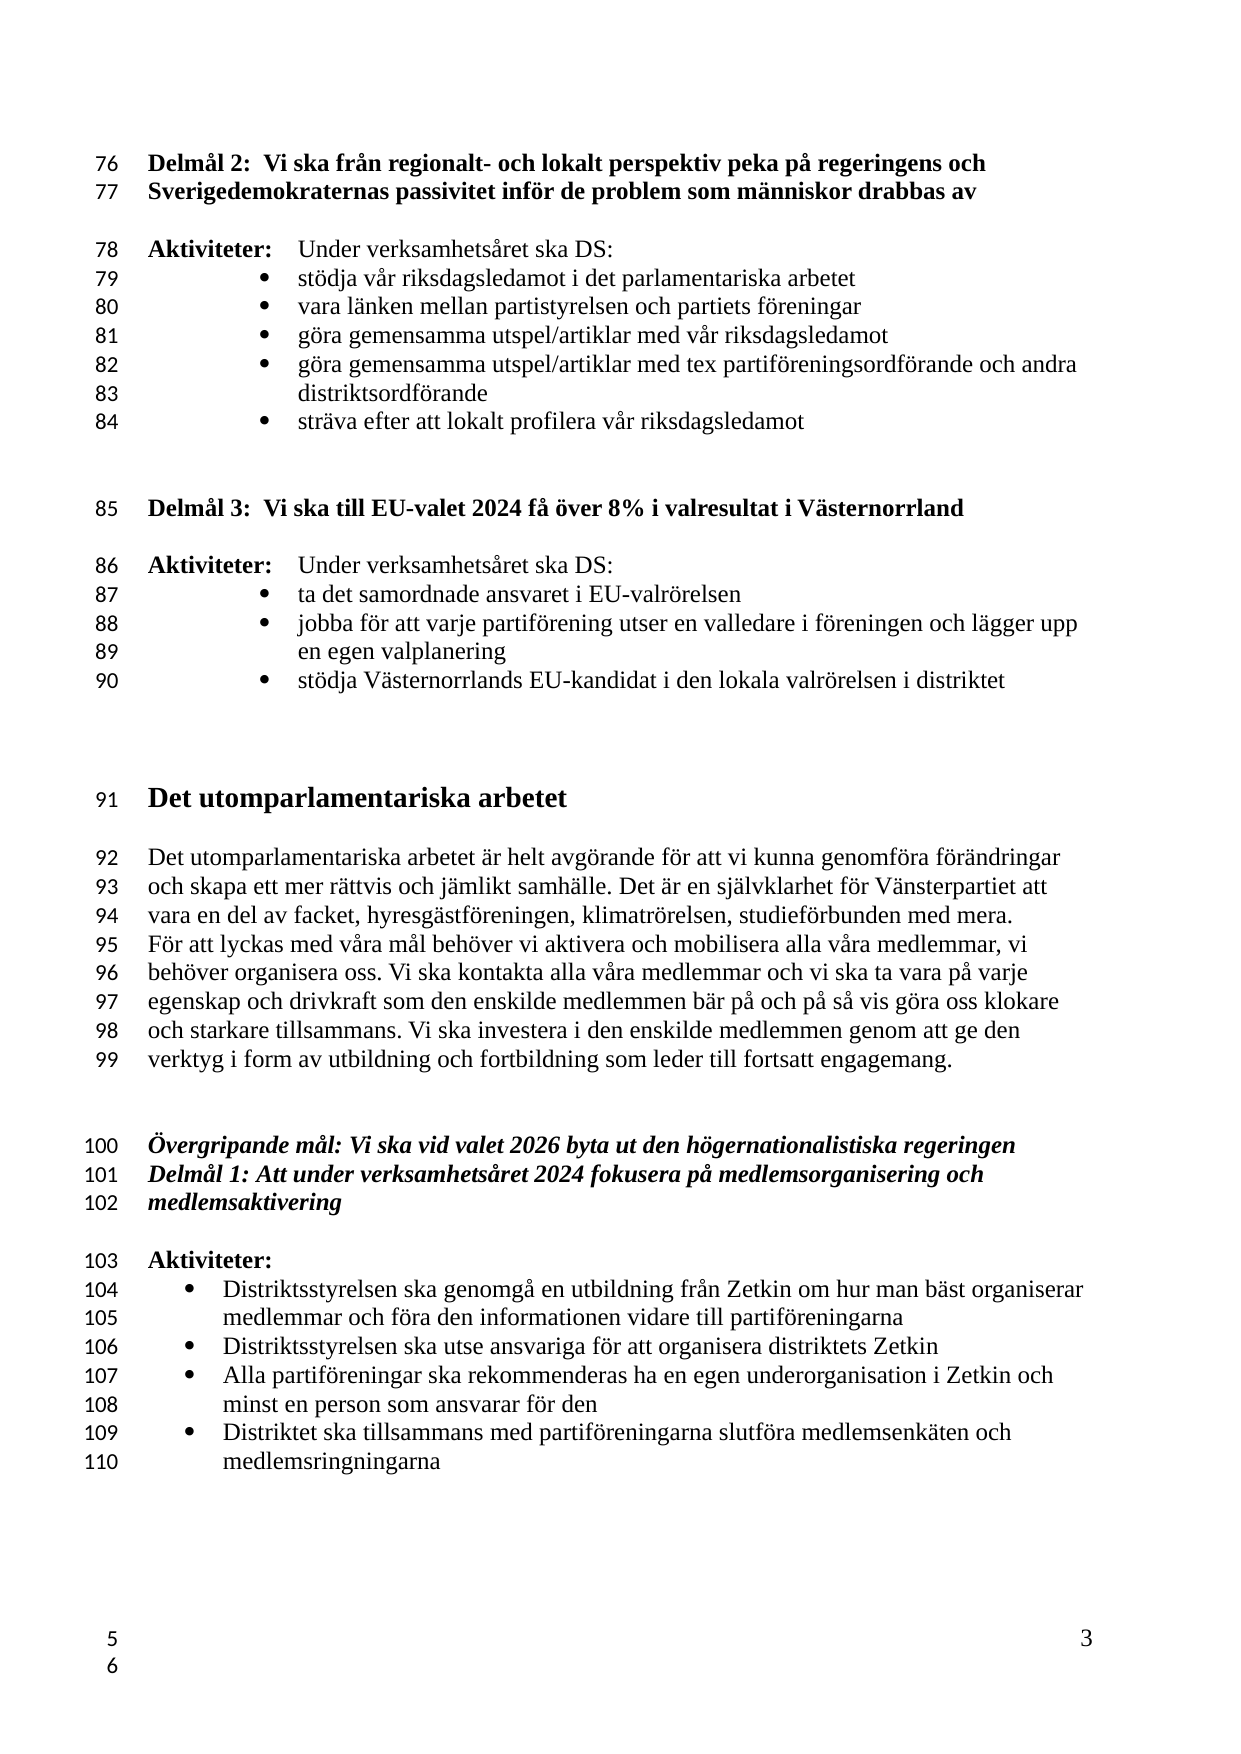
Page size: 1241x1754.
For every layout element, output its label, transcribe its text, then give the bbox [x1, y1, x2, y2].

list Distriktsstyrelsen ska utse ansvariga för att organisera distriktets Zetkin [185, 1331, 1093, 1360]
text Delmål 3: Vi ska till EU-valet 2024 få över 8% i valresultat i Västernorrland [148, 493, 1093, 521]
list stödja Västernorrlands EU-kandidat i den lokala valrörelsen i distriktet [260, 665, 1093, 694]
list ta det samordnade ansvaret i EU-valrörelsen [260, 579, 1093, 608]
list Aktiviteter: [148, 1245, 1093, 1274]
text Delmål 2: Vi ska från regionalt- och lokalt perspektiv peka på regeringens och Sverigedemokraternas passivitet inför de problem som människor drabbas av [148, 148, 1093, 205]
list Aktiviteter: Under verksamhetsåret ska DS: [148, 234, 1093, 263]
list Alla partiföreningar ska rekommenderas ha en egen underorganisation i Zetkin och minst en person som ansvarar för den [185, 1360, 1093, 1417]
list göra gemensamma utspel/artiklar med vår riksdagsledamot [260, 320, 1093, 349]
list Distriktsstyrelsen ska genomgå en utbildning från Zetkin om hur man bäst organiserar medlemmar och föra den informationen vidare till partiföreningarna [185, 1274, 1093, 1331]
list För att lyckas med våra mål behöver vi aktivera och mobilisera alla våra medlemmar, vi behöver organisera oss. Vi ska kontakta alla våra medlemmar och vi ska ta vara på varje egenskap och drivkraft som den enskilde medlemmen bär på och på så vis göra oss klokare och starkare tillsammans. Vi ska investera i den enskilde medlemmen genom att ge den verktyg i form av utbildning och fortbildning som leder till fortsatt engagemang. [148, 929, 1093, 1072]
list vara länken mellan partistyrelsen och partiets föreningar [260, 291, 1093, 320]
list sträva efter att lokalt profilera vår riksdagsledamot [260, 406, 1093, 435]
list göra gemensamma utspel/artiklar med tex partiföreningsordförande och andra distriktsordförande [260, 349, 1093, 406]
text Det utomparlamentariska arbetet [148, 780, 1093, 814]
list Aktiviteter: Under verksamhetsåret ska DS: [148, 550, 1093, 579]
list Delmål 1: Att under verksamhetsåret 2024 fokusera på medlemsorganisering och medlemsaktivering [148, 1159, 1093, 1216]
list Det utomparlamentariska arbetet är helt avgörande för att vi kunna genomföra förändringar och skapa ett mer rättvis och jämlikt samhälle. Det är en självklarhet för Vänsterpartiet att vara en del av facket, hyresgästföreningen, klimatrörelsen, studieförbunden med mera. [148, 842, 1093, 929]
list Övergripande mål: Vi ska vid valet 2026 byta ut den högernationalistiska regeringen [148, 1130, 1093, 1159]
list stödja vår riksdagsledamot i det parlamentariska arbetet [260, 263, 1093, 291]
list Distriktet ska tillsammans med partiföreningarna slutföra medlemsenkäten och medlemsringningarna [185, 1417, 1093, 1475]
list jobba för att varje partiförening utser en valledare i föreningen och lägger upp en egen valplanering [260, 608, 1093, 665]
